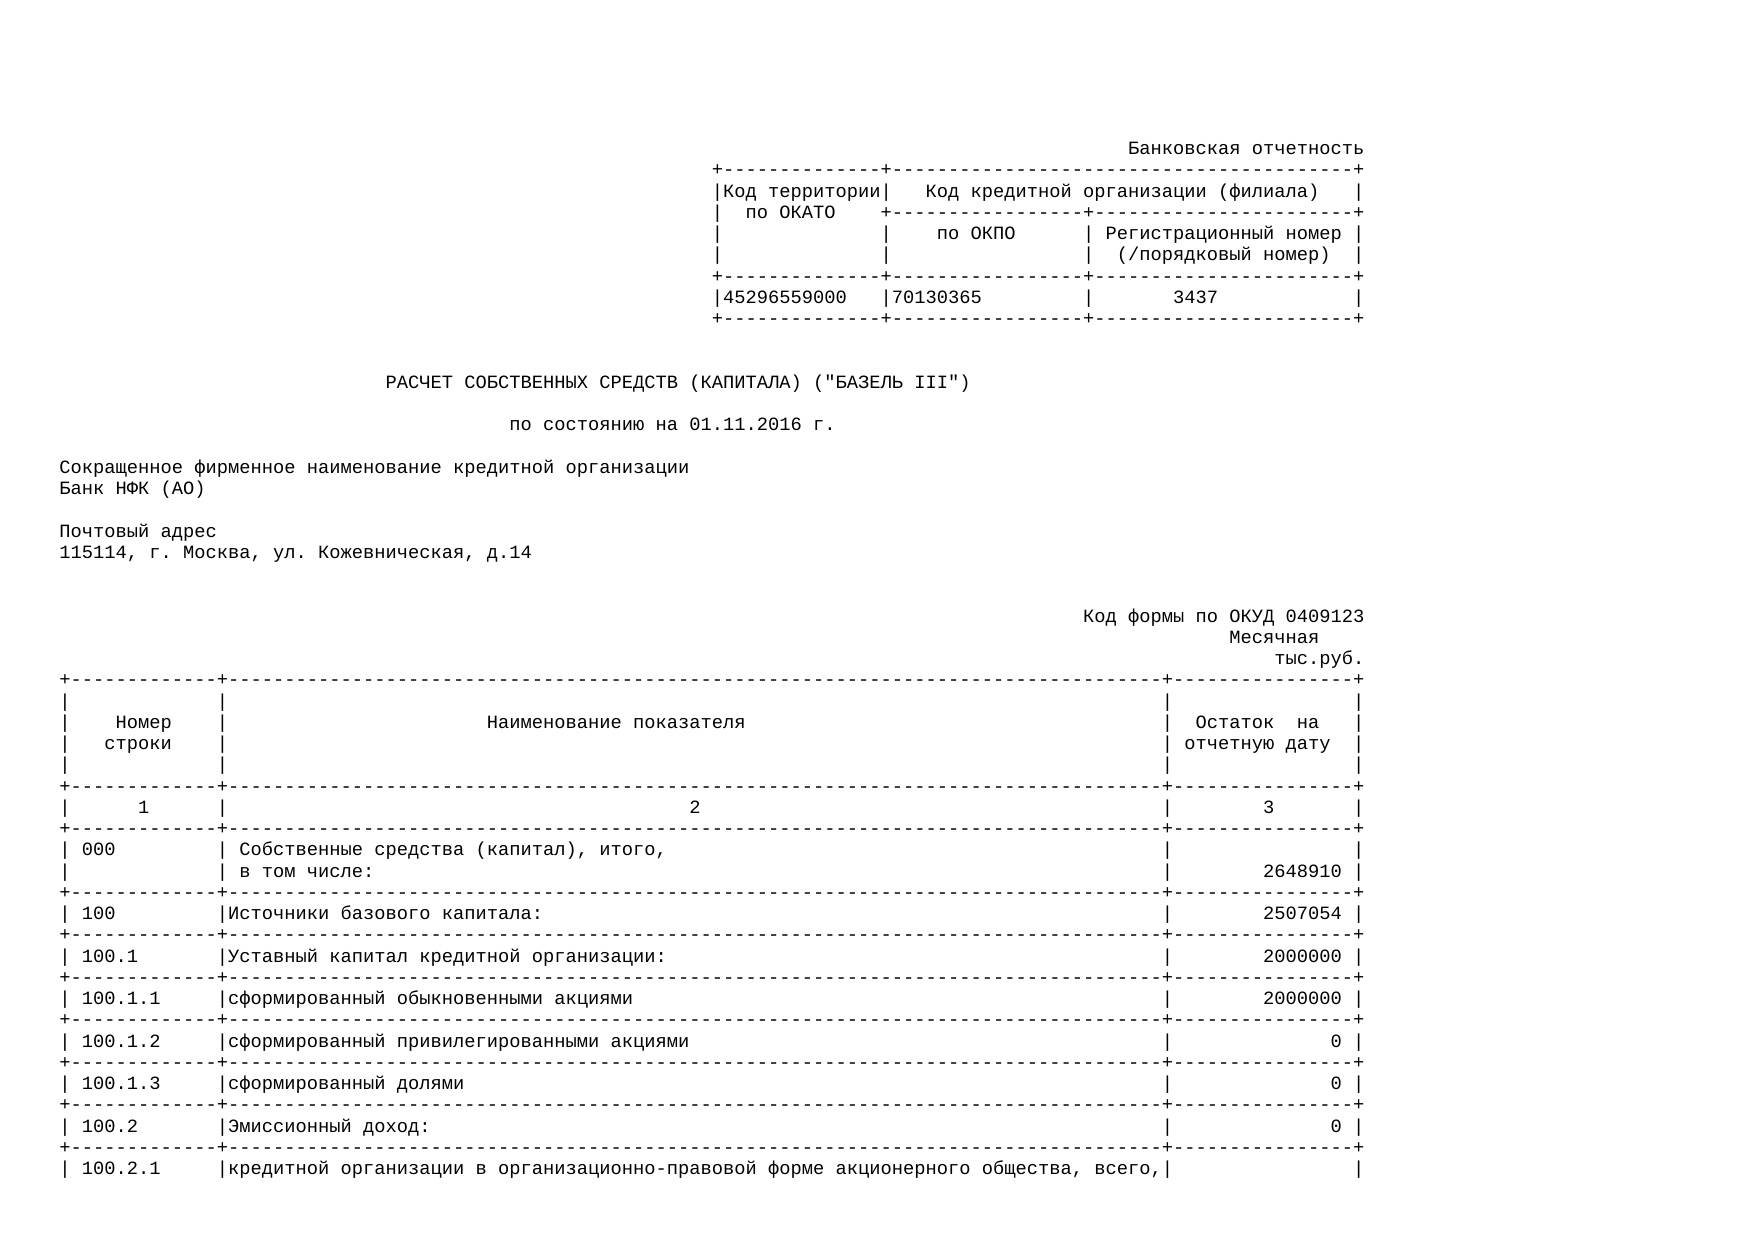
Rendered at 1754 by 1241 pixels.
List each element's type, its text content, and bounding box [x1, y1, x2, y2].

text +-------------+-----------------------------------------------------------------------------------+----------------+ [59, 670, 1695, 691]
text | 1 | 2 | 3 | [59, 798, 1695, 819]
text Почтовый адрес [59, 521, 1695, 543]
text +-------------+-----------------------------------------------------------------------------------+----------------+ [59, 968, 1695, 989]
text Код формы по ОКУД 0409123 [59, 606, 1695, 628]
text | по ОКАТО +-----------------+-----------------------+ [59, 203, 1695, 224]
text Сокращенное фирменное наименование кредитной организации [59, 458, 1695, 479]
text +--------------+-----------------------------------------+ [59, 160, 1695, 181]
text 115114, г. Москва, ул. Кожевническая, д.14 [59, 543, 1695, 564]
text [59, 1095, 1695, 1116]
text | | по ОКПО | Регистрационный номер | [59, 224, 1695, 245]
text | Номер | Наименование показателя | Остаток на | [59, 713, 1695, 734]
text РАСЧЕТ СОБСТВЕHНЫХ СРЕДСТВ (КАПИТАЛА) ("БАЗЕЛЬ III") [59, 373, 1695, 394]
text +-------------+-----------------------------------------------------------------------------------+----------------+ [59, 776, 1695, 798]
text | | | (/порядковый номер) | [59, 245, 1695, 266]
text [59, 1138, 1695, 1159]
text тыс.руб. [59, 649, 1695, 670]
text | | в том числе: | 2648910 | [59, 861, 1695, 883]
text | 100.2 |Эмиссионный доход: | 0 | [59, 1116, 1695, 1138]
text +--------------+-----------------+-----------------------+ [59, 309, 1695, 330]
text | строки | | отчетную дату | [59, 734, 1695, 755]
text Банковская отчетность [59, 139, 1695, 160]
text | 100.1 |Уставный капитал кредитной организации: | 2000000 | [59, 946, 1695, 968]
text | 000 | Собственные средства (капитал), итого, | | [59, 840, 1695, 861]
text +-------------+-----------------------------------------------------------------------------------+----------------+ [59, 1053, 1695, 1074]
text +--------------+-----------------+-----------------------+ [59, 266, 1695, 288]
text +-------------+-----------------------------------------------------------------------------------+----------------+ [59, 1010, 1695, 1031]
text +-------------+-----------------------------------------------------------------------------------+----------------+ [59, 925, 1695, 946]
text по состоянию на 01.11.2016 г. [59, 415, 1695, 436]
text +-------------+-----------------------------------------------------------------------------------+----------------+ [59, 883, 1695, 904]
text | 100.1.3 |сформированный долями | 0 | [59, 1074, 1695, 1095]
text |Код территории| Код кредитной организации (филиала) | [59, 181, 1695, 203]
text | 100.1.1 |сформированный обыкновенными акциями | 2000000 | [59, 989, 1695, 1010]
text |45296559000 |70130365 | 3437 | [59, 288, 1695, 309]
text Месячная [59, 628, 1695, 649]
text | | | | [59, 691, 1695, 713]
text | | | | [59, 755, 1695, 776]
text | 100.2.1 |кредитной организации в организационно-правовой форме акционерного общества, всего,| | [59, 1159, 1695, 1180]
text Банк НФК (АО) [59, 479, 1695, 500]
text +-------------+-----------------------------------------------------------------------------------+----------------+ [59, 819, 1695, 840]
text | 100 |Источники базового капитала: | 2507054 | [59, 904, 1695, 925]
text | 100.1.2 |сформированный привилегированными акциями | 0 | [59, 1031, 1695, 1053]
